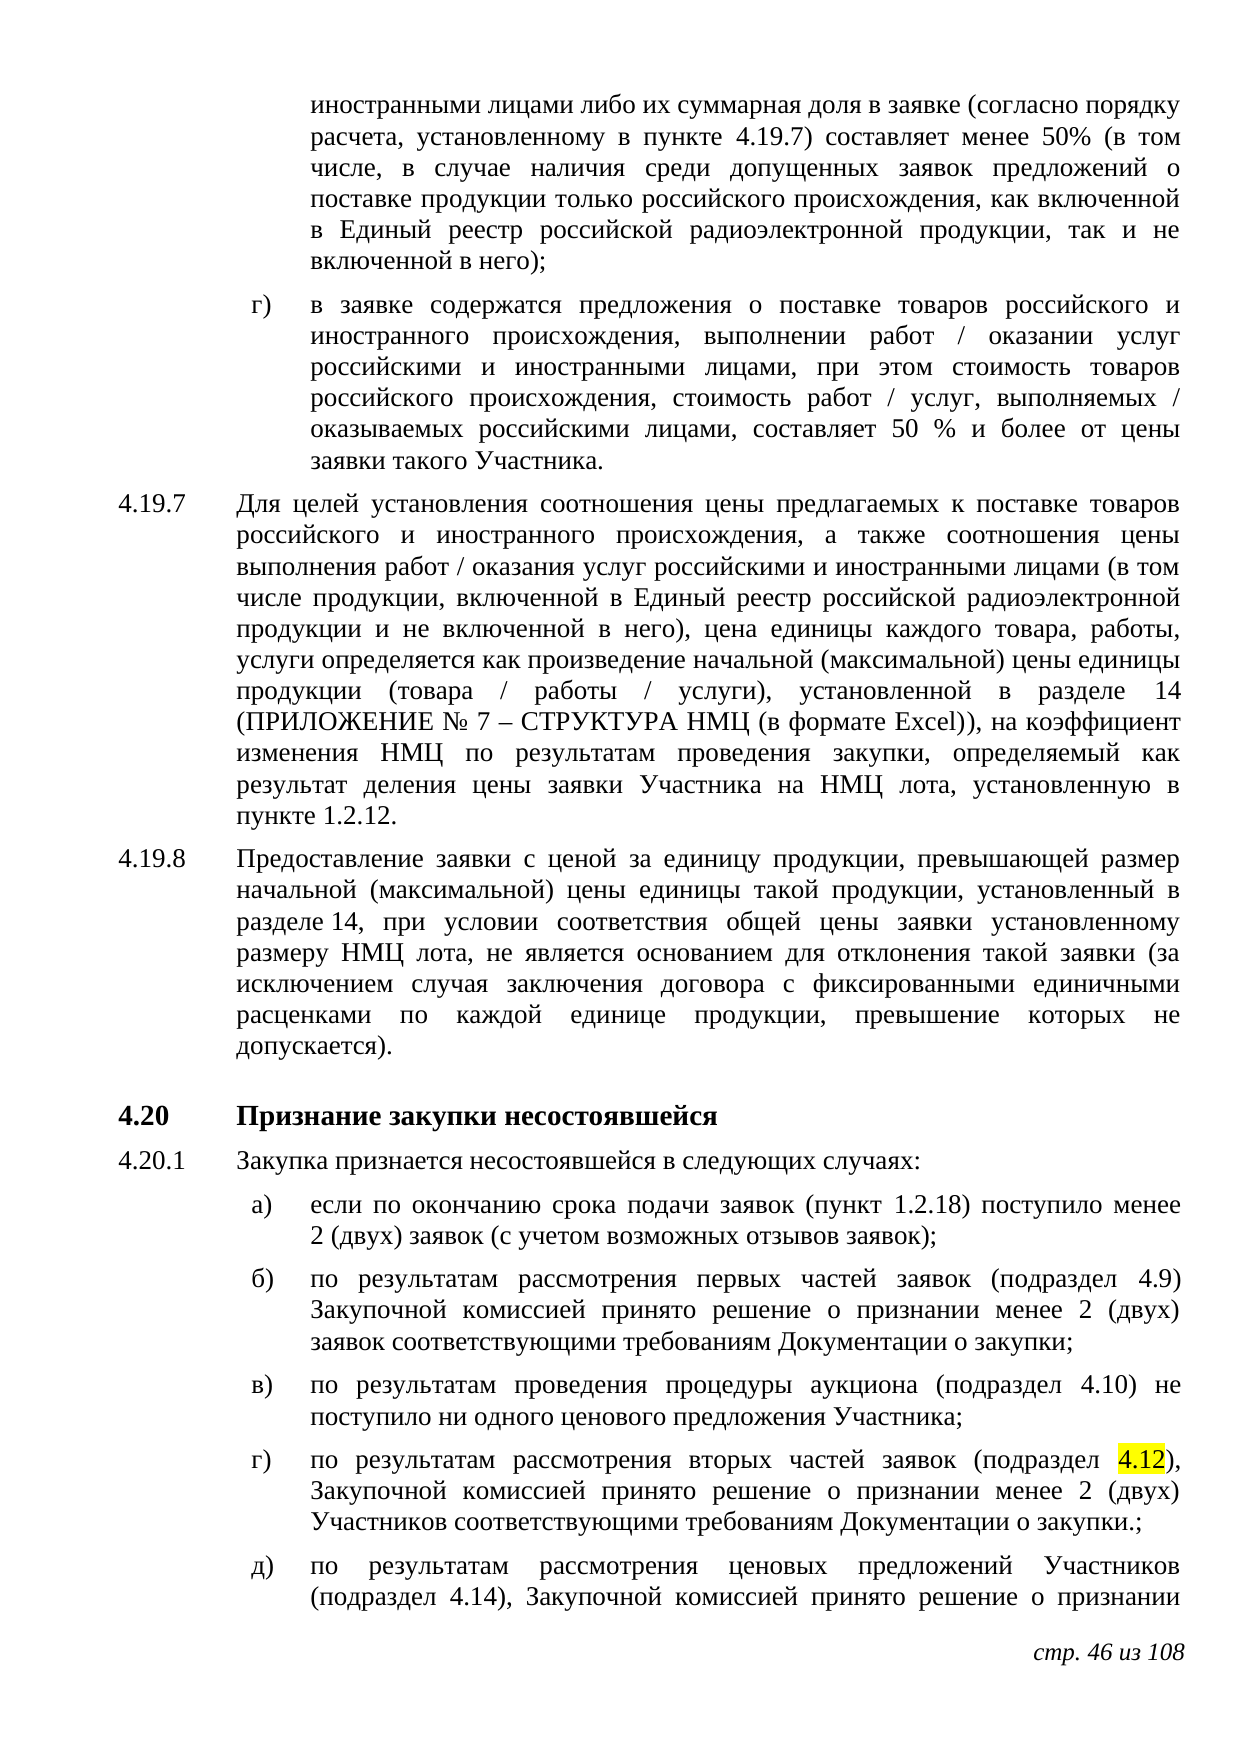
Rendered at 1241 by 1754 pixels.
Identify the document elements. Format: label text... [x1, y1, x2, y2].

text Для целей установления соотношения цены предлагаемых к поставке товаров российского и иностранного происхождения, а также соотношения цены выполнения работ / оказания услуг российскими и иностранными лицами (в том числе продукции, включенной в Единый реестр российской радиоэлектронной продукции и не включенной в него), цена единицы каждого товара, работы, услуги определяется как произведение начальной (максимальной) цены единицы продукции (товара / работы / услуги), установленной в разделе 14 (ПРИЛОЖЕНИЕ № 7 – СТРУКТУРА НМЦ (в формате Excel)), на коэффициент изменения НМЦ по результатам проведения закупки, определяемый как результат деления цены заявки Участника на НМЦ лота, установленную в пункте 1.2.12. [118, 487, 1181, 830]
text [251, 89, 1181, 276]
text Предоставление заявки с ценой за единицу продукции, превышающей размер начальной (максимальной) цены единицы такой продукции, установленный в разделе 14, при условии соответствия общей цены заявки установленному размеру НМЦ лота, не является основанием для отклонения такой заявки (за исключением случая заключения договора с фиксированными единичными расценками по каждой единице продукции, превышение которых не допускается). [118, 842, 1181, 1061]
subtitle Признание закупки несостоявшейся [118, 1098, 1181, 1132]
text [251, 1549, 1181, 1611]
text если по окончанию срока подачи заявок (пункт 1.2.18) поступило менее 2 (двух) заявок (с учетом возможных отзывов заявок); [251, 1188, 1181, 1250]
text Закупка признается несостоявшейся в следующих случаях: [118, 1144, 1181, 1175]
text по результатам рассмотрения вторых частей заявок (подраздел 4.12), Закупочной комиссией принято решение о признании менее 2 (двух) Участников соответствующими требованиям Документации о закупки.; [251, 1443, 1181, 1537]
text в заявке содержатся предложения о поставке товаров российского и иностранного происхождения, выполнении работ / оказании услуг российскими и иностранными лицами, при этом стоимость товаров российского происхождения, стоимость работ / услуг, выполняемых / оказываемых российскими лицами, составляет 50 % и более от цены заявки такого Участника. [251, 288, 1181, 475]
text по результатам проведения процедуры аукциона (подраздел 4.10) не поступило ни одного ценового предложения Участника; [251, 1368, 1181, 1431]
text по результатам рассмотрения первых частей заявок (подраздел 4.9) Закупочной комиссией принято решение о признании менее 2 (двух) заявок соответствующими требованиям Документации о закупки; [251, 1262, 1181, 1356]
